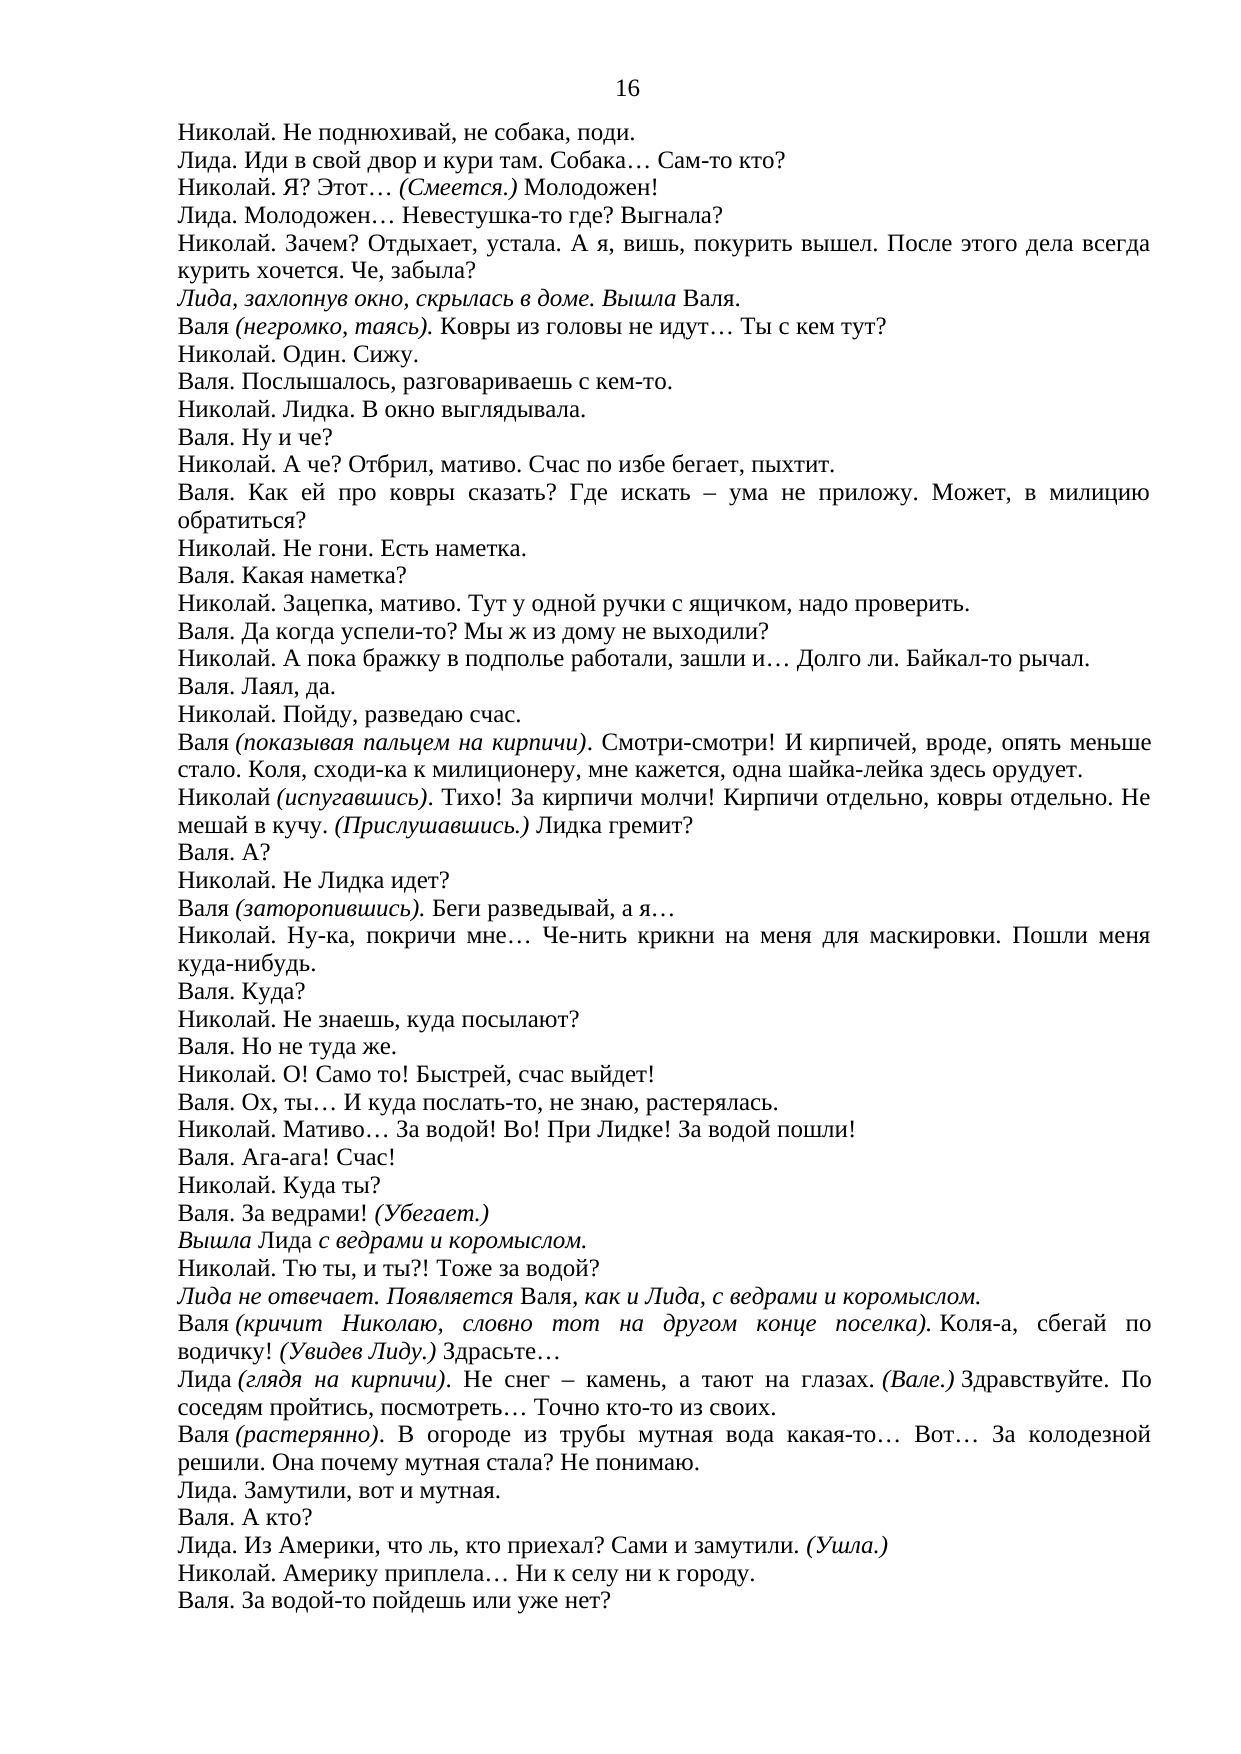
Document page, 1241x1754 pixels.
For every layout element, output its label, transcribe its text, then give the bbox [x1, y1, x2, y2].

text Валя (кричит Николаю, словно тот на другом конце поселка). Коля-а, сбегай по водичку! (Увидев Лиду.) Здрасьте… [177, 1309, 1152, 1365]
text Николай. Не знаешь, куда посылают? [177, 1005, 1152, 1032]
text Валя (негромко, таясь). Ковры из головы не идут… Ты с кем тут? [177, 312, 1152, 340]
text Николай. Зачем? Отдыхает, устала. А я, вишь, покурить вышел. После этого дела всегда курить хочется. Че, забыла? [177, 229, 1152, 284]
text Николай (испугавшись). Тихо! За кирпичи молчи! Кирпичи отдельно, ковры отдельно. Не мешай в кучу. (Прислушавшись.) Лидка гремит? [177, 783, 1152, 838]
text Николай. Америку приплела… Ни к селу ни к городу. [177, 1559, 1152, 1587]
text Валя (показывая пальцем на кирпичи). Смотри-смотри! И кирпичей, вроде, опять меньше стало. Коля, сходи-ка к милиционеру, мне кажется, одна шайка-лейка здесь орудует. [177, 728, 1152, 783]
text Валя. За ведрами! (Убегает.) [177, 1199, 1152, 1226]
text Николай. Зацепка, мативо. Тут у одной ручки с ящичком, надо проверить. [177, 589, 1152, 617]
text Николай. О! Само то! Быстрей, счас выйдет! [177, 1060, 1152, 1088]
text Николай. Один. Сижу. [177, 340, 1152, 367]
text Валя. Ну и че? [177, 423, 1152, 451]
text Лида, захлопнув окно, скрылась в доме. Вышла Валя. [177, 284, 1152, 312]
text Николай. Тю ты, и ты?! Тоже за водой? [177, 1254, 1152, 1282]
text Николай. А че? Отбрил, мативо. Счас по избе бегает, пыхтит. [177, 451, 1152, 478]
text Валя. Ага-ага! Счас! [177, 1143, 1152, 1171]
text Валя. Как ей про ковры сказать? Где искать – ума не приложу. Может, в милицию обратиться? [177, 478, 1152, 534]
text Николай. Куда ты? [177, 1171, 1152, 1199]
text Валя. Ох, ты… И куда послать-то, не знаю, растерялась. [177, 1088, 1152, 1116]
text Лида. Иди в свой двор и кури там. Собака… Сам-то кто? [177, 146, 1152, 173]
text Николай. Мативо… За водой! Во! При Лидке! За водой пошли! [177, 1116, 1152, 1143]
text Валя. Какая наметка? [177, 561, 1152, 589]
text Валя. Послышалось, разговариваешь с кем-то. [177, 367, 1152, 395]
text Лида (глядя на кирпичи). Не снег – камень, а тают на глазах. (Вале.) Здравствуйте. По соседям пройтись, посмотреть… Точно кто-то из своих. [177, 1365, 1152, 1420]
text Вышла Лида с ведрами и коромыслом. [177, 1226, 1152, 1254]
text Николай. Не Лидка идет? [177, 866, 1152, 894]
text Валя. А кто? [177, 1503, 1152, 1531]
text Николай. Не поднюхивай, не собака, поди. [177, 118, 1152, 146]
text Лида не отвечает. Появляется Валя, как и Лида, с ведрами и коромыслом. [177, 1282, 1152, 1309]
text Валя. Лаял, да. [177, 672, 1152, 700]
text Лида. Из Америки, что ль, кто приехал? Сами и замутили. (Ушла.) [177, 1531, 1152, 1559]
text Николай. Лидка. В окно выглядывала. [177, 395, 1152, 423]
text Валя. Да когда успели-то? Мы ж из дому не выходили? [177, 617, 1152, 644]
text Лида. Замутили, вот и мутная. [177, 1476, 1152, 1503]
text Николай. Я? Этот… (Смеется.) Молодожен! [177, 173, 1152, 201]
text Николай. Пойду, разведаю счас. [177, 700, 1152, 728]
text Валя. Куда? [177, 977, 1152, 1005]
text Валя (растерянно). В огороде из трубы мутная вода какая-то… Вот… За колодезной решили. Она почему мутная стала? Не понимаю. [177, 1420, 1152, 1476]
text Валя. За водой-то пойдешь или уже нет? [177, 1587, 1152, 1614]
text Валя (заторопившись). Беги разведывай, а я… [177, 894, 1152, 922]
text Николай. Ну-ка, покричи мне… Че-нить крикни на меня для маскировки. Пошли меня куда-нибудь. [177, 922, 1152, 977]
text Николай. Не гони. Есть наметка. [177, 534, 1152, 561]
text Валя. Но не туда же. [177, 1032, 1152, 1060]
text Николай. А пока бражку в подполье работали, зашли и… Долго ли. Байкал-то рычал. [177, 644, 1152, 672]
text Лида. Молодожен… Невестушка-то где? Выгнала? [177, 201, 1152, 229]
text Валя. А? [177, 838, 1152, 866]
